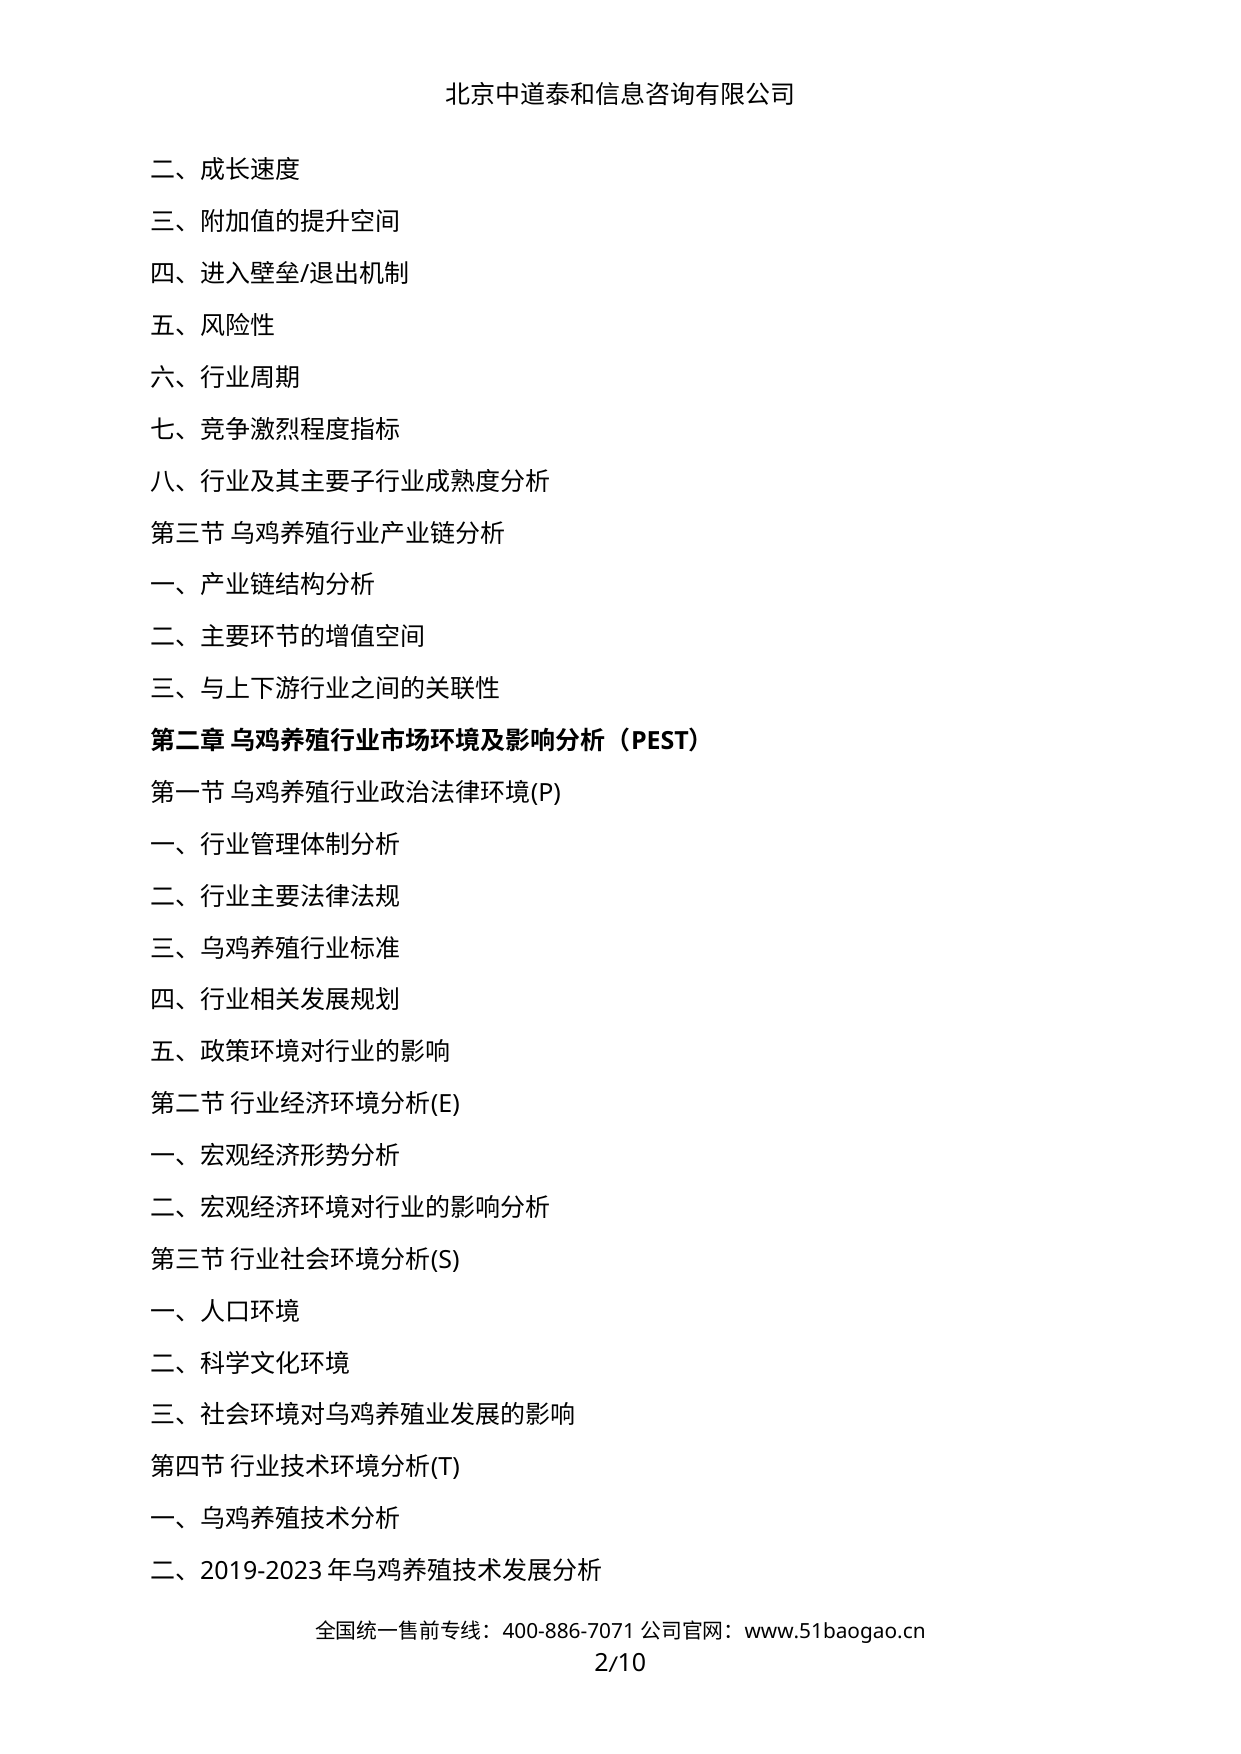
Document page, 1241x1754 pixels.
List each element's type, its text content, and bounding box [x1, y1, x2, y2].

text 二、2019-2023年乌鸡养殖技术发展分析 [150, 1551, 1090, 1587]
text 三、与上下游行业之间的关联性 [150, 669, 1090, 705]
text 五、政策环境对行业的影响 [150, 1032, 1090, 1068]
text 四、行业相关发展规划 [150, 980, 1090, 1016]
text 二、科学文化环境 [150, 1343, 1090, 1379]
text 二、主要环节的增值空间 [150, 617, 1090, 653]
text 一、产业链结构分析 [150, 565, 1090, 601]
text 一、乌鸡养殖技术分析 [150, 1499, 1090, 1535]
text 五、风险性 [150, 306, 1090, 342]
text 第四节 行业技术环境分析(T) [150, 1447, 1090, 1483]
text 三、附加值的提升空间 [150, 202, 1090, 238]
text 第三节 乌鸡养殖行业产业链分析 [150, 513, 1090, 549]
text 三、社会环境对乌鸡养殖业发展的影响 [150, 1395, 1090, 1431]
text 三、乌鸡养殖行业标准 [150, 928, 1090, 964]
text 二、宏观经济环境对行业的影响分析 [150, 1187, 1090, 1224]
text 一、宏观经济形势分析 [150, 1136, 1090, 1172]
text 七、竞争激烈程度指标 [150, 409, 1090, 446]
text 二、行业主要法律法规 [150, 876, 1090, 912]
text 第二节 行业经济环境分析(E) [150, 1084, 1090, 1120]
text 第三节 行业社会环境分析(S) [150, 1239, 1090, 1276]
text 第一节 乌鸡养殖行业政治法律环境(P) [150, 772, 1090, 809]
text 二、成长速度 [150, 150, 1090, 186]
text 一、行业管理体制分析 [150, 824, 1090, 861]
text 八、行业及其主要子行业成熟度分析 [150, 461, 1090, 497]
text 六、行业周期 [150, 357, 1090, 394]
text 一、人口环境 [150, 1291, 1090, 1327]
text 四、进入壁垒/退出机制 [150, 254, 1090, 290]
text 第二章 乌鸡养殖行业市场环境及影响分析（PEST） [150, 721, 1090, 757]
